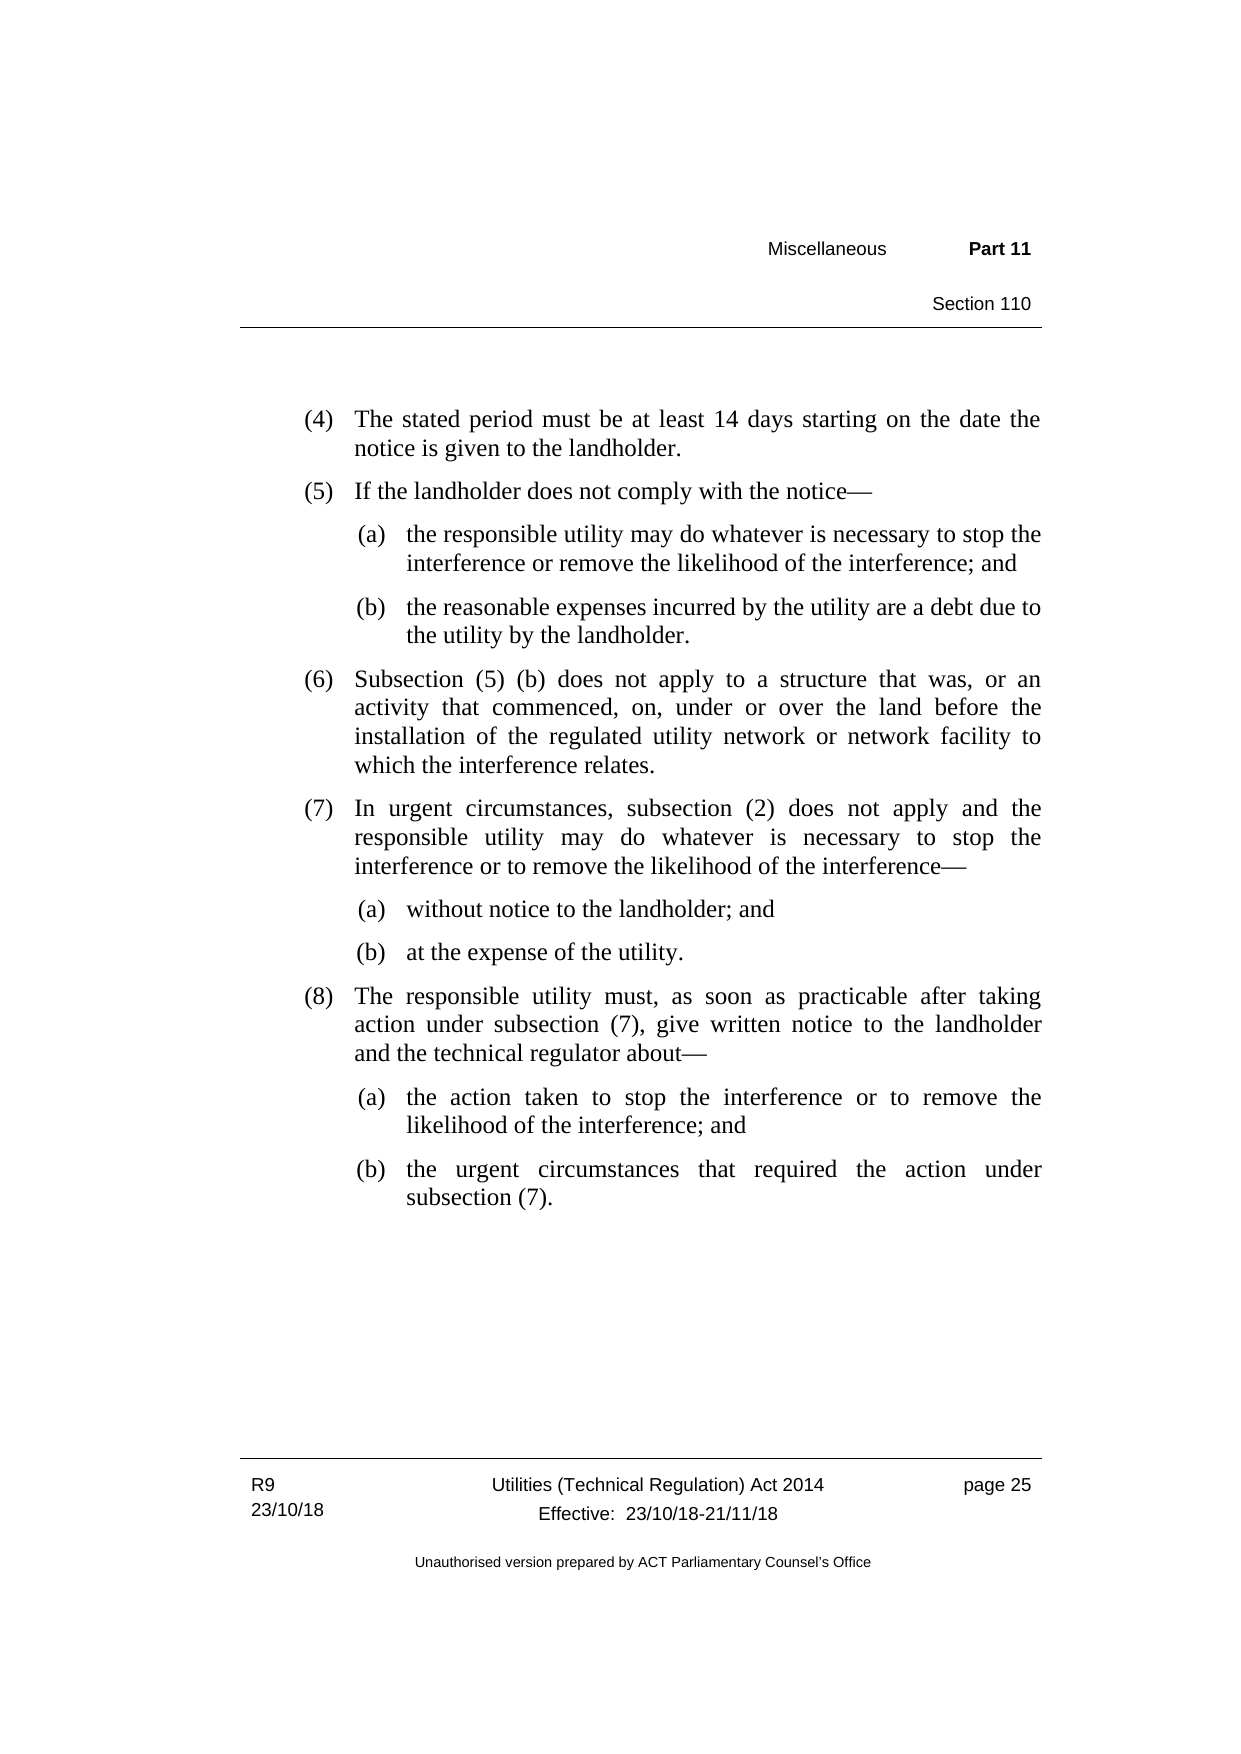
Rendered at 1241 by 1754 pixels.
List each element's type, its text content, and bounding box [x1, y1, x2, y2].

text (7) In urgent circumstances, subsection (2) does not apply and the responsible utility may do whatever is necessary to stop the interference or to remove the likelihood of the interference— [239, 793, 1042, 879]
text (6) Subsection (5) (b) does not apply to a structure that was, or an activity that commenced, on, under or over the land before the installation of the regulated utility network or network facility to which the interference relates. [239, 664, 1042, 779]
text (5) If the landholder does not comply with the notice— [239, 476, 1042, 505]
text (4) The stated period must be at least 14 days starting on the date the notice is given to the landholder. [239, 404, 1042, 462]
text (a) the action taken to stop the interference or to remove the likelihood of the interference; and [239, 1082, 1042, 1139]
text (a) the responsible utility may do whatever is necessary to stop the interference or remove the likelihood of the interference; and [239, 519, 1042, 577]
text (a) without notice to the landholder; and [239, 894, 1042, 923]
text (b) the urgent circumstances that required the action under subsection (7). [239, 1154, 1042, 1211]
text (b) at the expense of the utility. [239, 937, 1042, 966]
text (8) The responsible utility must, as soon as practicable after taking action under subsection (7), give written notice to the landholder and the technical regulator about— [239, 981, 1042, 1067]
text (b) the reasonable expenses incurred by the utility are a debt due to the utility by the landholder. [239, 592, 1042, 649]
